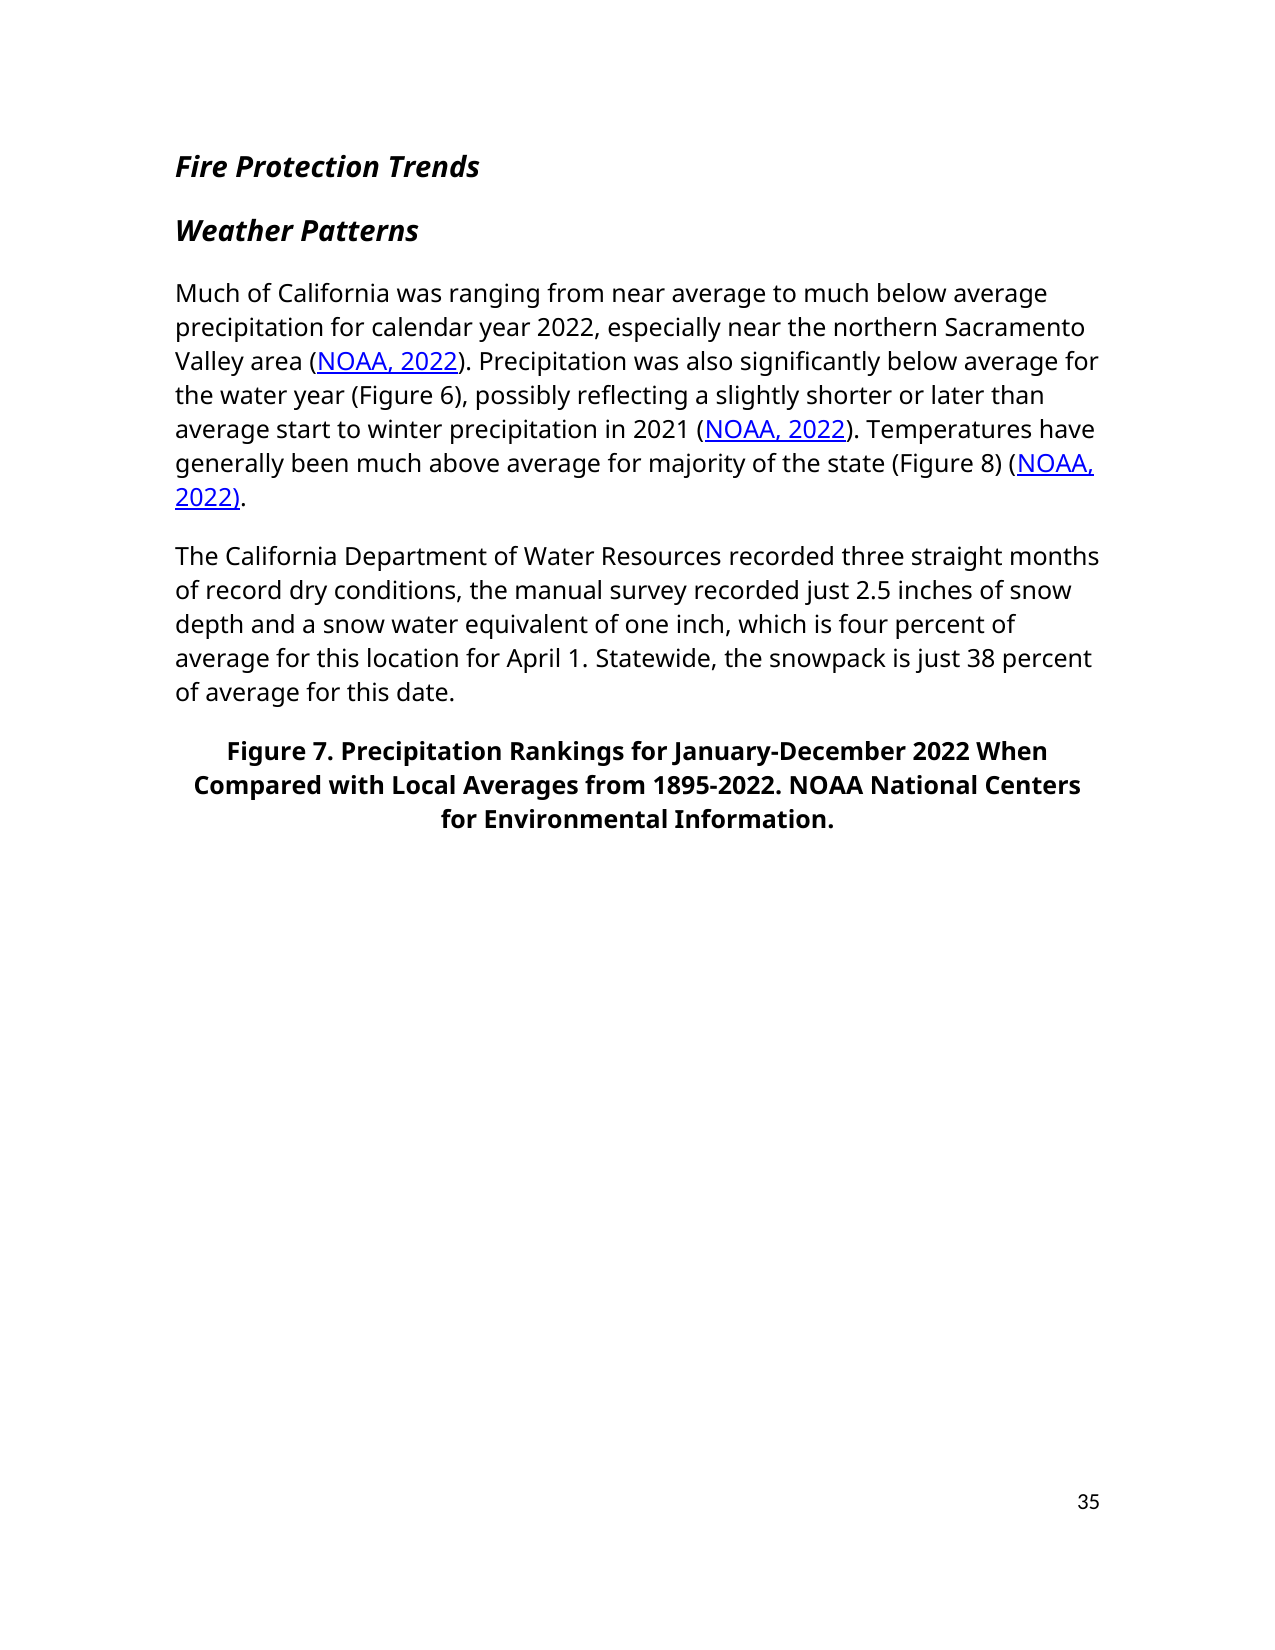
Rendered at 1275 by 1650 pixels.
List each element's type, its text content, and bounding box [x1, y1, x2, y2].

text The California Department of Water Resources recorded three straight months of record dry conditions, the manual survey recorded just 2.5 inches of snow depth and a snow water equivalent of one inch, which is four percent of average for this location for April 1. Statewide, the snowpack is just 38 percent of average for this date. [175, 539, 1100, 709]
subtitle Fire Protection Trends [175, 146, 1100, 186]
subtitle Figure 7. Precipitation Rankings for January-December 2022 When Compared with Local Averages from 1895-2022. NOAA National Centers for Environmental Information. [175, 734, 1100, 836]
text Much of California was ranging from near average to much below average precipitation for calendar year 2022, especially near the northern Sacramento Valley area (NOAA, 2022). Precipitation was also significantly below average for the water year (Figure 6), possibly reflecting a slightly shorter or later than average start to winter precipitation in 2021 (NOAA, 2022). Temperatures have generally been much above average for majority of the state (Figure 8) (NOAA, 2022). [175, 275, 1100, 514]
subtitle Weather Patterns [175, 211, 1100, 250]
